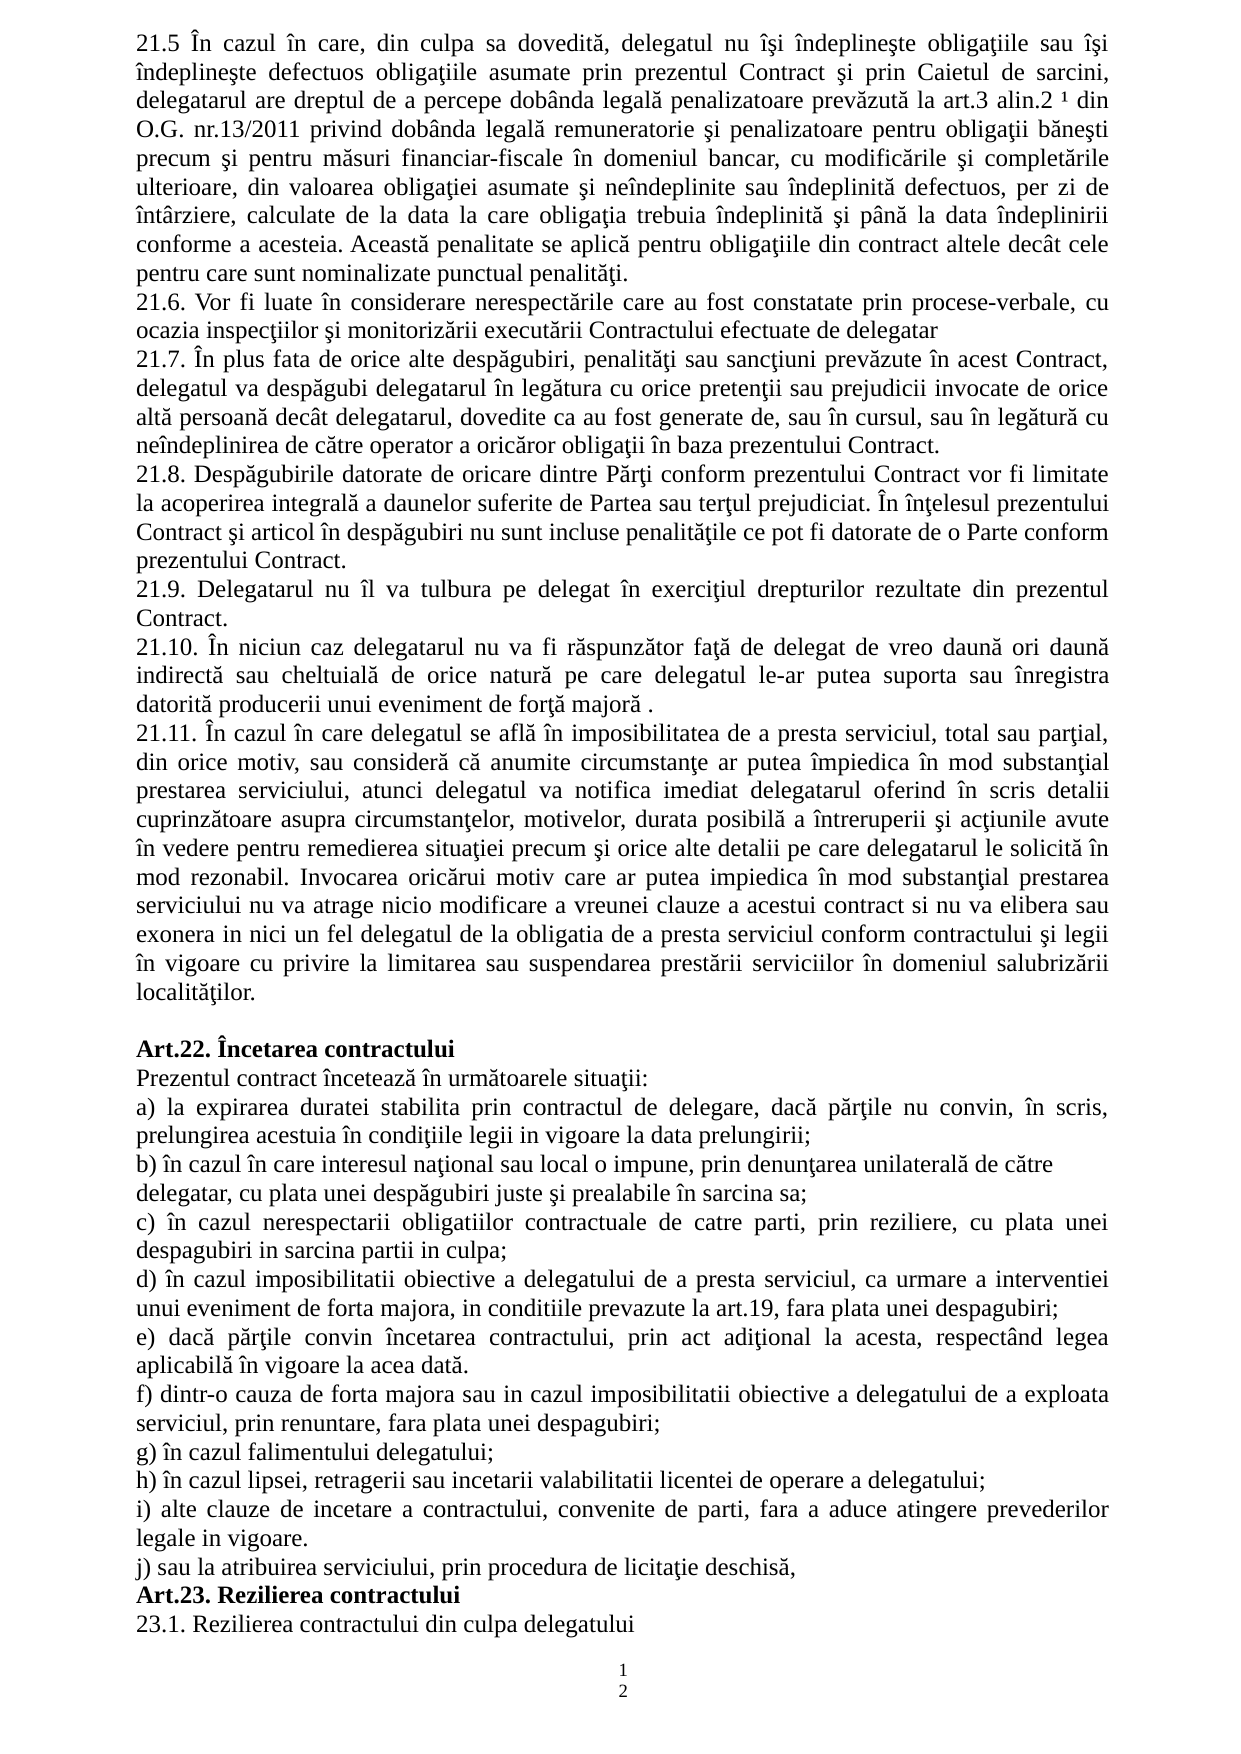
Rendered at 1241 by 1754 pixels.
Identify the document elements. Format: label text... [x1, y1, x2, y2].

text e) dacă părţile convin încetarea contractului, prin act adiţional la acesta, respectând legea aplicabilă în vigoare la acea dată. [136, 1322, 1110, 1379]
text 21.11. În cazul în care delegatul se află în imposibilitatea de a presta serviciul, total sau parţial, din orice motiv, sau consideră că anumite circumstanţe ar putea împiedica în mod substanţial prestarea serviciului, atunci delegatul va notifica imediat delegatarul oferind în scris detalii cuprinzătoare asupra circumstanţelor, motivelor, durata posibilă a întreruperii şi acţiunile avute în vedere pentru remedierea situaţiei precum şi orice alte detalii pe care delegatarul le solicită în mod rezonabil. Invocarea oricărui motiv care ar putea impiedica în mod substanţial prestarea serviciului nu va atrage nicio modificare a vreunei clauze a acestui contract si nu va elibera sau exonera in nici un fel delegatul de la obligatia de a presta serviciul conform contractului şi legii în vigoare cu privire la limitarea sau suspendarea prestării serviciilor în domeniul salubrizării localităţilor. [136, 718, 1110, 1006]
text f) dintr-o cauza de forta majora sau in cazul imposibilitatii obiective a delegatului de a exploata serviciul, prin renuntare, fara plata unei despagubiri; [136, 1379, 1110, 1437]
text 21.6. Vor fi luate în considerare nerespectările care au fost constatate prin procese-verbale, cu ocazia inspecţiilor şi monitorizării executării Contractului efectuate de delegatar [136, 287, 1110, 344]
text Art.23. Rezilierea contractului [136, 1581, 1110, 1609]
text d) în cazul imposibilitatii obiective a delegatului de a presta serviciul, ca urmare a interventiei unui eveniment de forta majora, in conditiile prevazute la art.19, fara plata unei despagubiri; [136, 1264, 1110, 1322]
text 21.5 În cazul în care, din culpa sa dovedită, delegatul nu îşi îndeplineşte obligaţiile sau îşi îndeplineşte defectuos obligaţiile asumate prin prezentul Contract şi prin Caietul de sarcini, delegatarul are dreptul de a percepe dobânda legală penalizatoare prevăzută la art.3 alin.2 ¹ din O.G. nr.13/2011 privind dobânda legală remuneratorie şi penalizatoare pentru obligaţii băneşti precum şi pentru măsuri financiar-fiscale în domeniul bancar, cu modificările şi completările ulterioare, din valoarea obligaţiei asumate şi neîndeplinite sau îndeplinită defectuos, per zi de întârziere, calculate de la data la care obligaţia trebuia îndeplinită şi până la data îndeplinirii conforme a acesteia. Această penalitate se aplică pentru obligaţiile din contract altele decât cele pentru care sunt nominalizate punctual penalităţi. [136, 28, 1110, 287]
text 21.9. Delegatarul nu îl va tulbura pe delegat în exerciţiul drepturilor rezultate din prezentul Contract. [136, 574, 1110, 632]
text 21.8. Despăgubirile datorate de oricare dintre Părţi conform prezentului Contract vor fi limitate la acoperirea integrală a daunelor suferite de Partea sau terţul prejudiciat. În înţelesul prezentului Contract şi articol în despăgubiri nu sunt incluse penalităţile ce pot fi datorate de o Parte conform prezentului Contract. [136, 459, 1110, 574]
text h) în cazul lipsei, retragerii sau incetarii valabilitatii licentei de operare a delegatului; [136, 1466, 1110, 1494]
text 21.10. În niciun caz delegatarul nu va fi răspunzător faţă de delegat de vreo daună ori daună indirectă sau cheltuială de orice natură pe care delegatul le-ar putea suporta sau înregistra datorită producerii unui eveniment de forţă majoră . [136, 632, 1110, 718]
text i) alte clauze de incetare a contractului, convenite de parti, fara a aduce atingere prevederilor legale in vigoare. [136, 1494, 1110, 1552]
text b) în cazul în care interesul naţional sau local o impune, prin denunţarea unilaterală de către [136, 1149, 1110, 1178]
text delegatar, cu plata unei despăgubiri juste şi prealabile în sarcina sa; [136, 1178, 1110, 1207]
text c) în cazul nerespectarii obligatiilor contractuale de catre parti, prin reziliere, cu plata unei despagubiri in sarcina partii in culpa; [136, 1207, 1110, 1264]
text Art.22. Încetarea contractului [136, 1034, 1110, 1063]
text Prezentul contract încetează în următoarele situaţii: [136, 1063, 1110, 1092]
text 23.1. Rezilierea contractului din culpa delegatului [136, 1609, 1110, 1638]
text j) sau la atribuirea serviciului, prin procedura de licitaţie deschisă, [136, 1552, 1110, 1581]
text g) în cazul falimentului delegatului; [136, 1437, 1110, 1466]
text 21.7. În plus fata de orice alte despăgubiri, penalităţi sau sancţiuni prevăzute în acest Contract, delegatul va despăgubi delegatarul în legătura cu orice pretenţii sau prejudicii invocate de orice altă persoană decât delegatarul, dovedite ca au fost generate de, sau în cursul, sau în legătură cu neîndeplinirea de către operator a oricăror obligaţii în baza prezentului Contract. [136, 344, 1110, 459]
text a) la expirarea duratei stabilita prin contractul de delegare, dacă părţile nu convin, în scris, prelungirea acestuia în condiţiile legii in vigoare la data prelungirii; [136, 1092, 1110, 1149]
